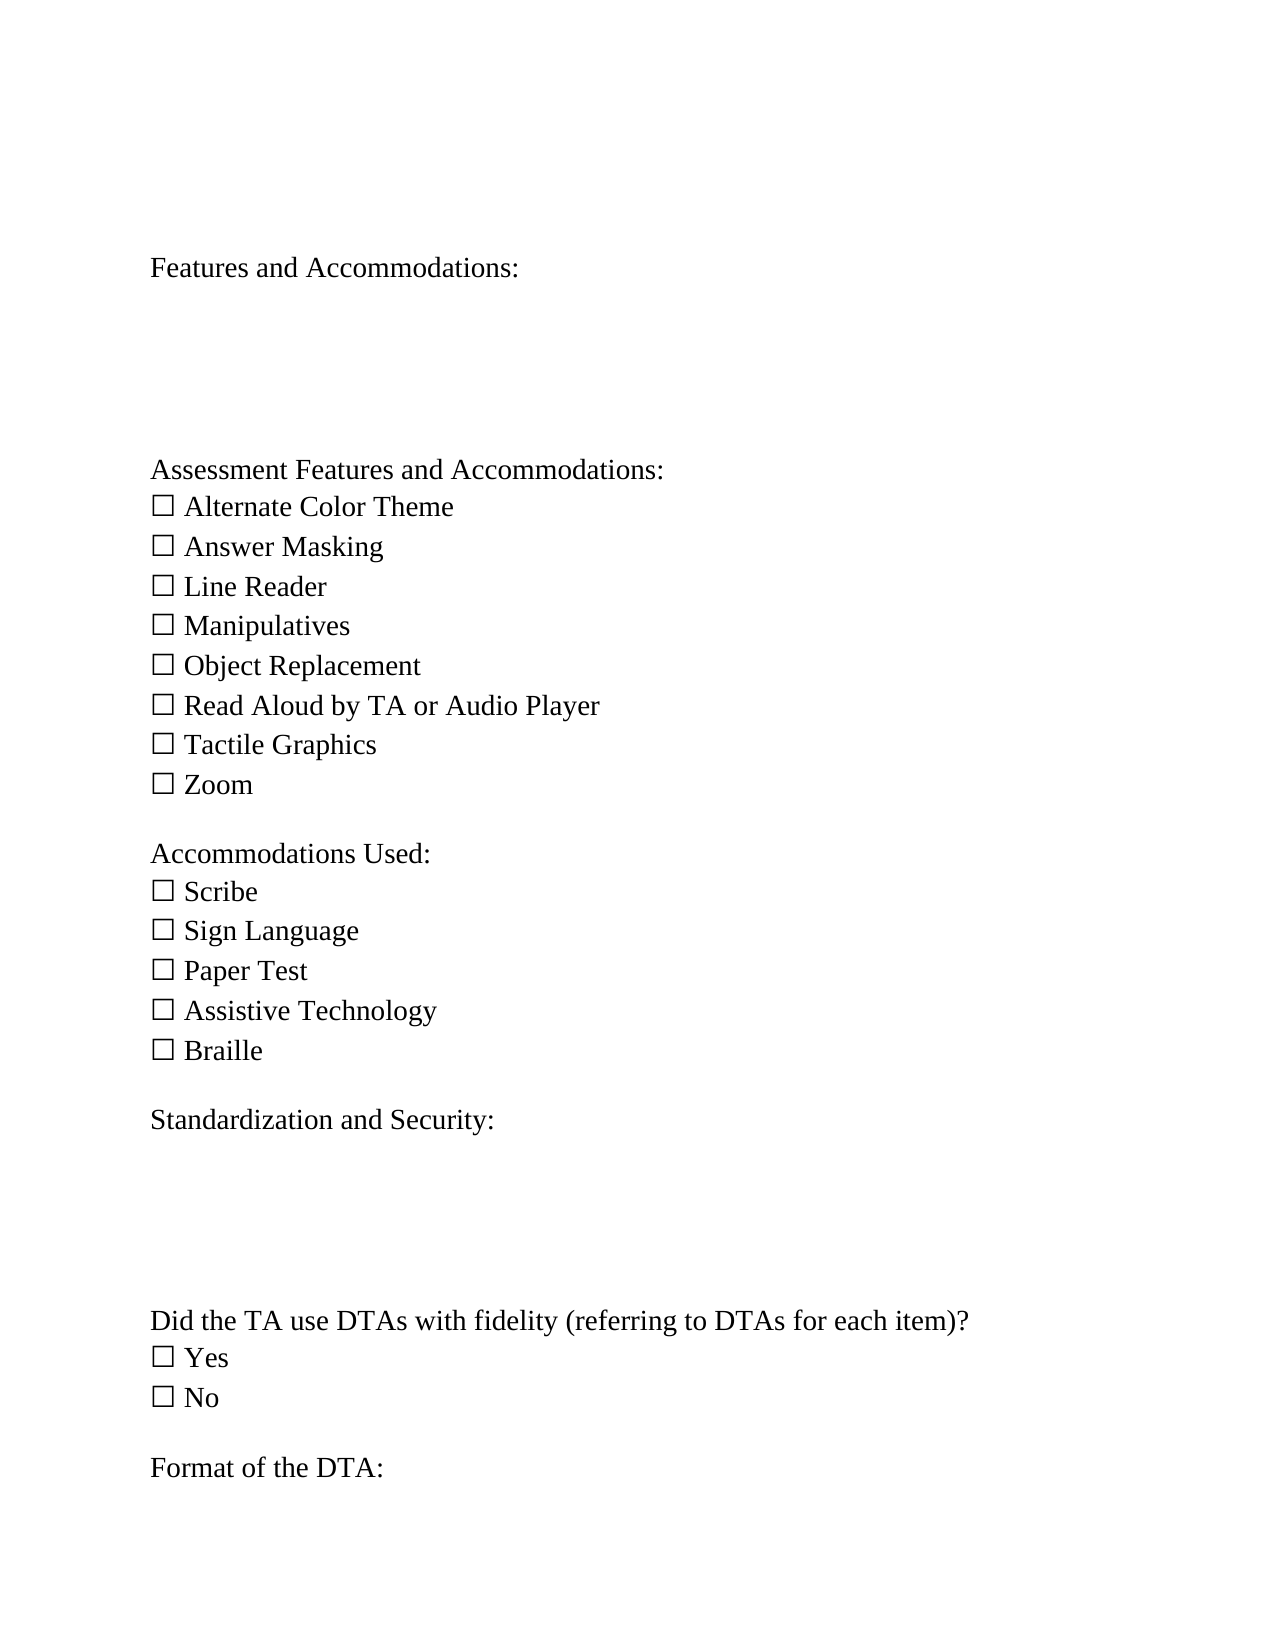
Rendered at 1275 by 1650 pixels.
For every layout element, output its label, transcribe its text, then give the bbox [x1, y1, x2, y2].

text Zoom [150, 763, 1125, 803]
text Sign Language [150, 910, 1125, 949]
text Paper Test [150, 949, 1125, 989]
text Read Aloud by TA or Audio Player [150, 684, 1125, 723]
text Standardization and Security: [150, 1102, 1125, 1136]
text Scribe [150, 870, 1125, 910]
text Manipulatives [150, 604, 1125, 644]
text Object Replacement [150, 644, 1125, 684]
text Accommodations Used: [150, 836, 1125, 870]
text Alternate Color Theme [150, 485, 1125, 525]
text Features and Accommodations: [150, 251, 1125, 284]
text Tactile Graphics [150, 723, 1125, 763]
text Format of the DTA: [150, 1450, 1125, 1483]
text Assessment Features and Accommodations: [150, 452, 1125, 485]
text No [150, 1376, 1125, 1416]
text Answer Masking [150, 525, 1125, 565]
text Assistive Technology [150, 989, 1125, 1029]
text Braille [150, 1029, 1125, 1068]
text Yes [150, 1337, 1125, 1376]
text Did the TA use DTAs with fidelity (referring to DTAs for each item)? [150, 1303, 1125, 1337]
text Line Reader [150, 565, 1125, 604]
